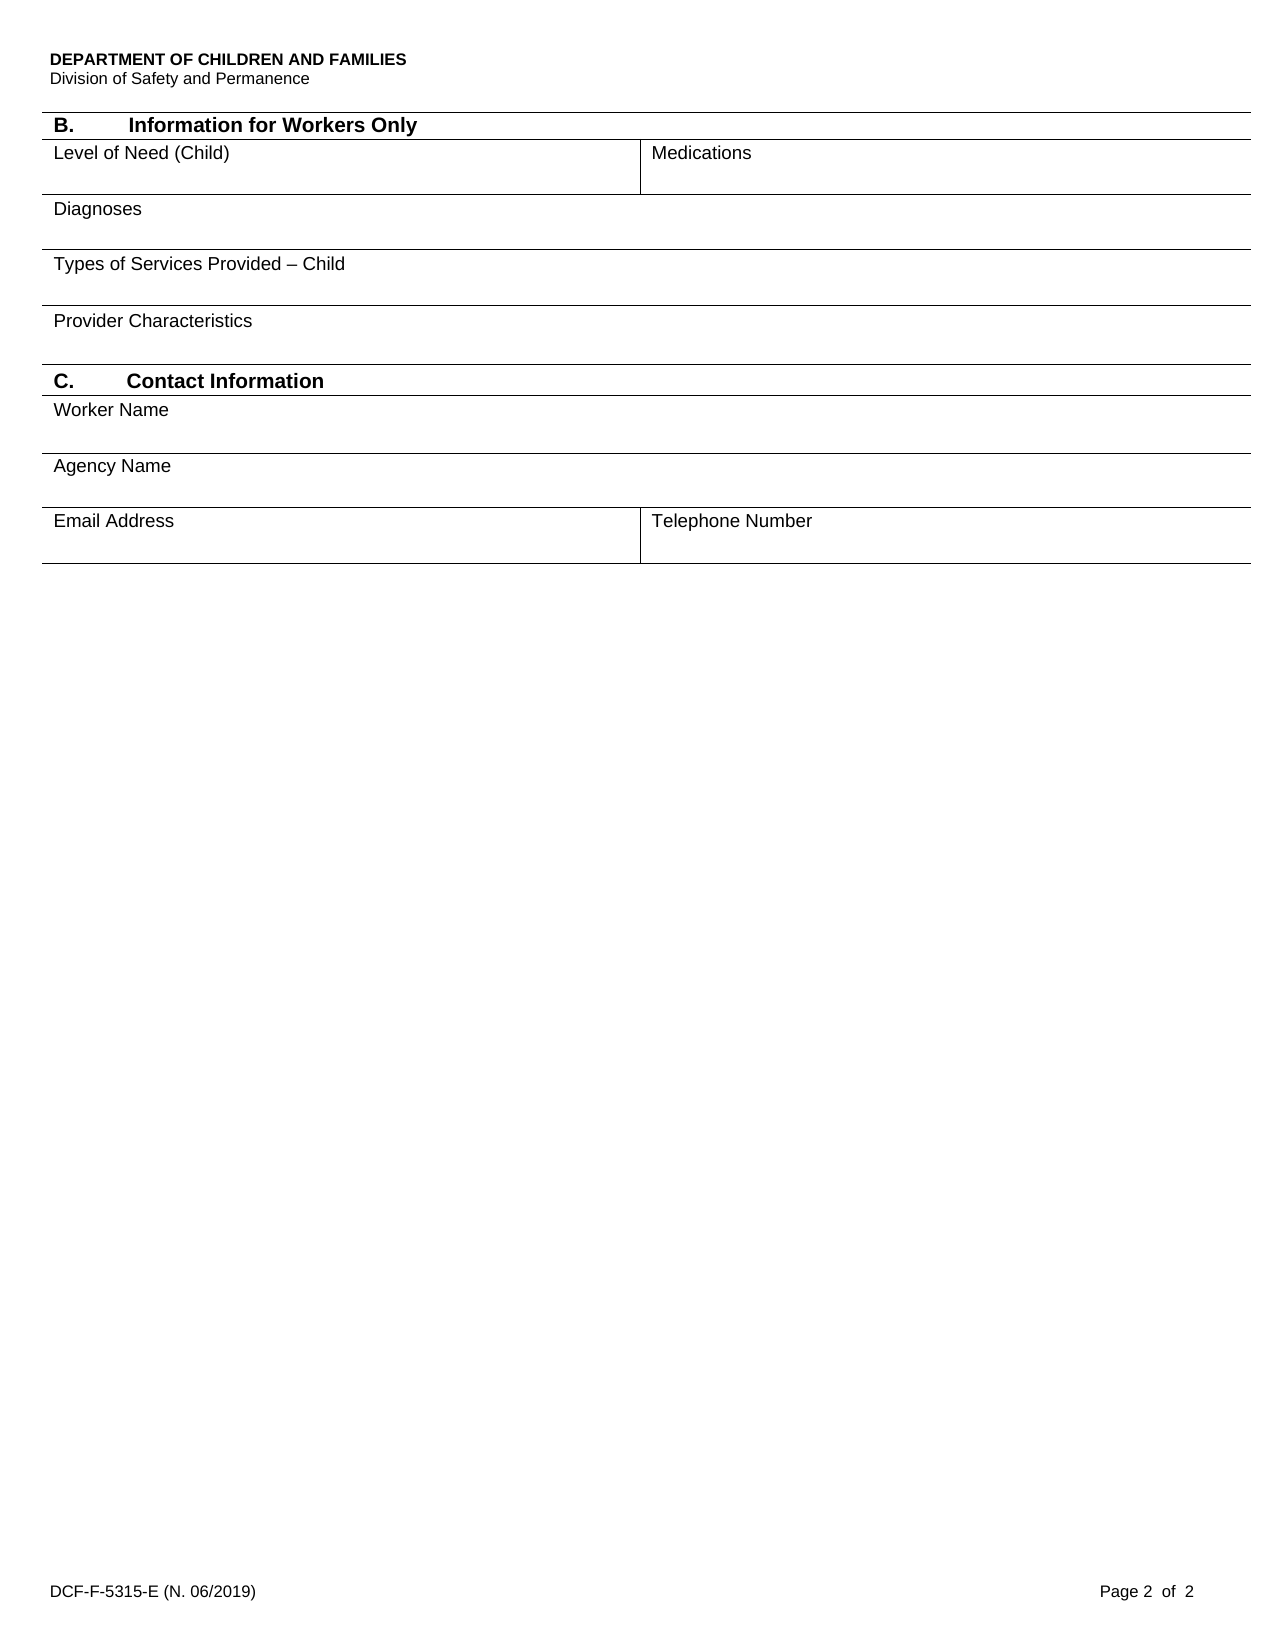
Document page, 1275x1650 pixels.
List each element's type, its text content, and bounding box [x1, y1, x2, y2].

table_cell Medications [641, 140, 1251, 194]
table_cell Provider Characteristics [42, 306, 1251, 364]
table_cell Worker Name [42, 396, 1251, 452]
table_cell Telephone Number [641, 508, 1251, 562]
table_cell Level of Need (Child) [42, 140, 640, 194]
table_cell Email Address [42, 508, 640, 562]
table_cell C. Contact Information [42, 365, 1251, 395]
table_header B. Information for Workers Only [42, 113, 1251, 139]
table_cell Types of Services Provided – Child [42, 250, 1251, 304]
table_cell Agency Name [42, 454, 1251, 507]
table_cell Diagnoses [42, 195, 1251, 249]
